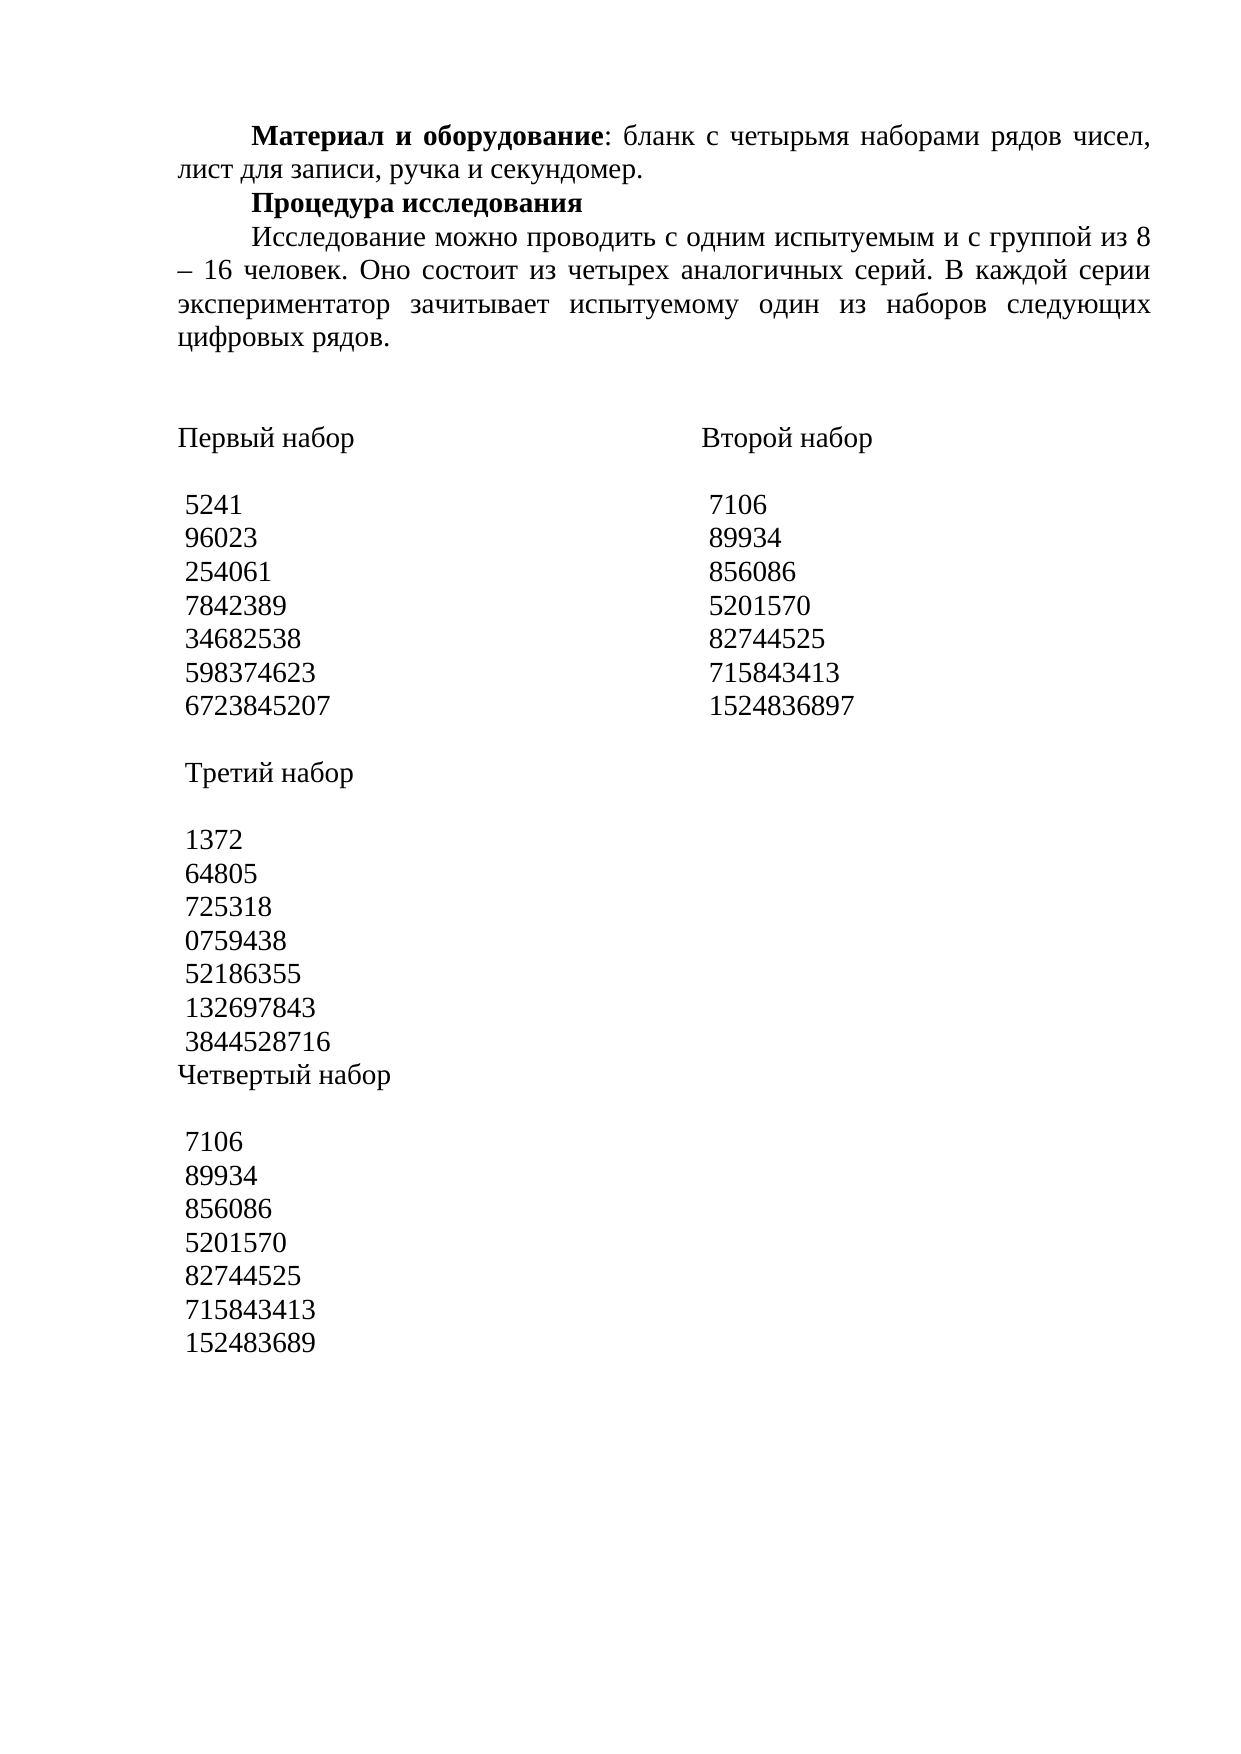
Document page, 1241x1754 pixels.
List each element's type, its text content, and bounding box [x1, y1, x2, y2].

text 34682538 [177, 621, 627, 655]
text 7106 [701, 487, 1152, 521]
text Четвертый набор [177, 1057, 627, 1091]
text 3844528716 [177, 1024, 627, 1057]
text 89934 [701, 521, 1152, 554]
text 52186355 [177, 957, 627, 990]
text 89934 [177, 1158, 627, 1191]
text 725318 [177, 889, 627, 923]
text 82744525 [177, 1258, 627, 1292]
text Третий набор [177, 755, 627, 789]
text 7106 [177, 1124, 627, 1158]
text 856086 [177, 1191, 627, 1225]
text Процедура исследования [177, 185, 1152, 219]
text 715843413 [701, 655, 1152, 688]
text 6723845207 [177, 688, 627, 722]
text Второй набор [701, 420, 1152, 453]
text 856086 [701, 554, 1152, 588]
text 5201570 [177, 1225, 627, 1258]
text 152483689 [177, 1326, 627, 1359]
text 1372 [177, 822, 627, 856]
text 1524836897 [701, 688, 1152, 722]
text 82744525 [701, 621, 1152, 655]
text Исследование можно проводить с одним испытуемым и с группой из 8 – 16 человек. Оно состоит из четырех аналогичных серий. В каждой серии экспериментатор зачитывает испытуемому один из наборов следующих цифровых рядов. [177, 219, 1152, 353]
text 7842389 [177, 588, 627, 621]
text 64805 [177, 856, 627, 889]
text 0759438 [177, 923, 627, 957]
text 715843413 [177, 1292, 627, 1326]
text 5201570 [701, 588, 1152, 621]
text 5241 [177, 487, 627, 521]
text 132697843 [177, 990, 627, 1024]
text 96023 [177, 521, 627, 554]
text Первый набор [177, 420, 627, 453]
text Материал и оборудование: бланк с четырьмя наборами рядов чисел, лист для записи, ручка и секундомер. [177, 118, 1152, 185]
text 254061 [177, 554, 627, 588]
text 598374623 [177, 655, 627, 688]
